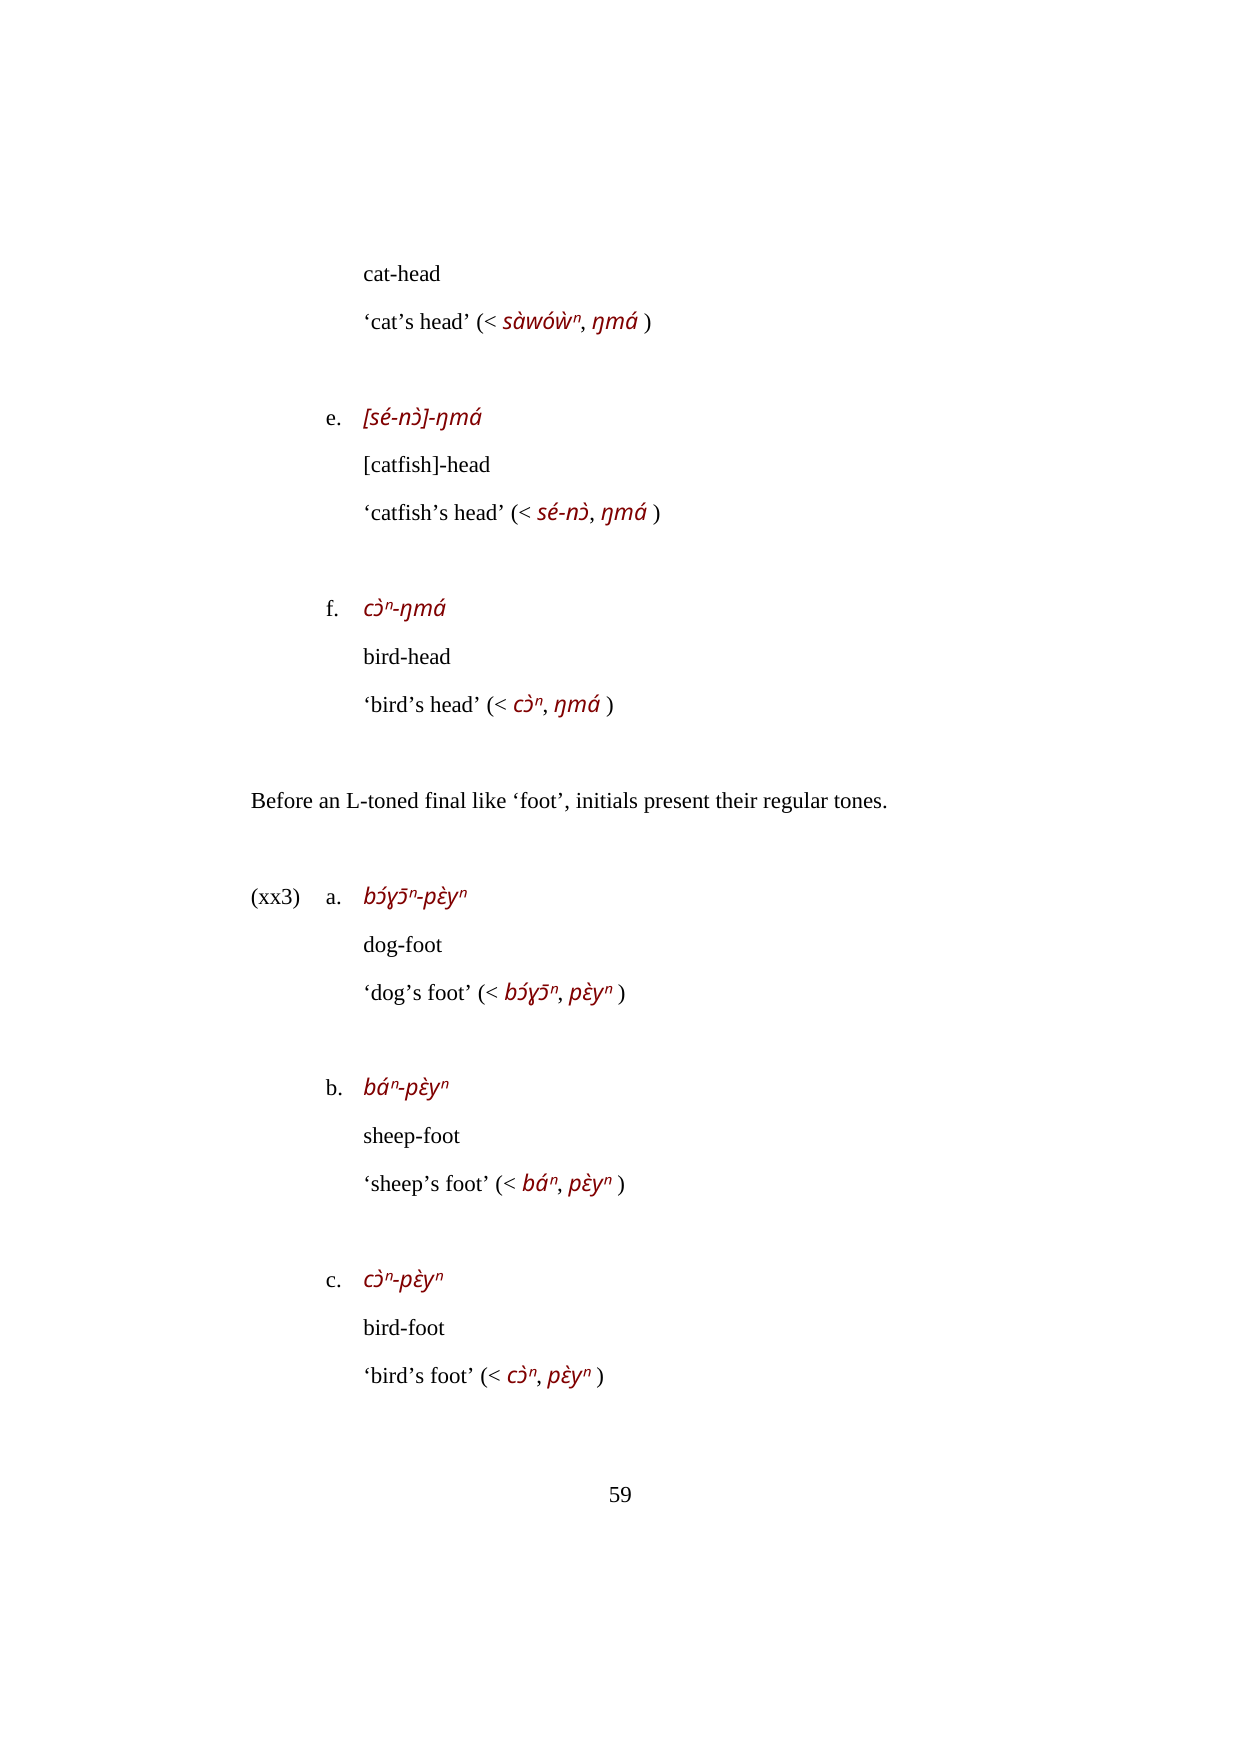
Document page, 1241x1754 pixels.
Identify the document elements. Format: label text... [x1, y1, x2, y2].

text ‘cat’s head’ (< sàwóẁⁿ, ŋmá ) [251, 307, 990, 334]
text (xx3) a. bɔ́ɣɔ̄ⁿ-pɛ̀yⁿ [251, 882, 990, 909]
text Before an L-toned final like ‘foot’, initials present their regular tones. [251, 787, 990, 814]
text ‘catfish’s head’ (< sé-nɔ̀, ŋmá ) [251, 499, 990, 526]
text f. cɔ̀ⁿ-ŋmá [251, 595, 990, 622]
text e. [sé-nɔ̀]-ŋmá [251, 403, 990, 430]
text ‘bird’s head’ (< cɔ̀ⁿ, ŋmá ) [251, 691, 990, 718]
text dog-foot [251, 930, 990, 957]
text ‘bird’s foot’ (< cɔ̀ⁿ, pɛ̀yⁿ ) [251, 1362, 990, 1389]
text b. báⁿ-pɛ̀yⁿ [251, 1074, 990, 1101]
text cat-head [251, 259, 990, 287]
text ‘dog’s foot’ (< bɔ́ɣɔ̄ⁿ, pɛ̀yⁿ ) [251, 978, 990, 1005]
text [catfish]-head [251, 451, 990, 478]
text bird-foot [251, 1314, 990, 1341]
text ‘sheep’s foot’ (< báⁿ, pɛ̀yⁿ ) [251, 1170, 990, 1197]
text c. cɔ̀ⁿ-pɛ̀yⁿ [251, 1266, 990, 1293]
text bird-head [251, 643, 990, 670]
text sheep-foot [251, 1122, 990, 1149]
